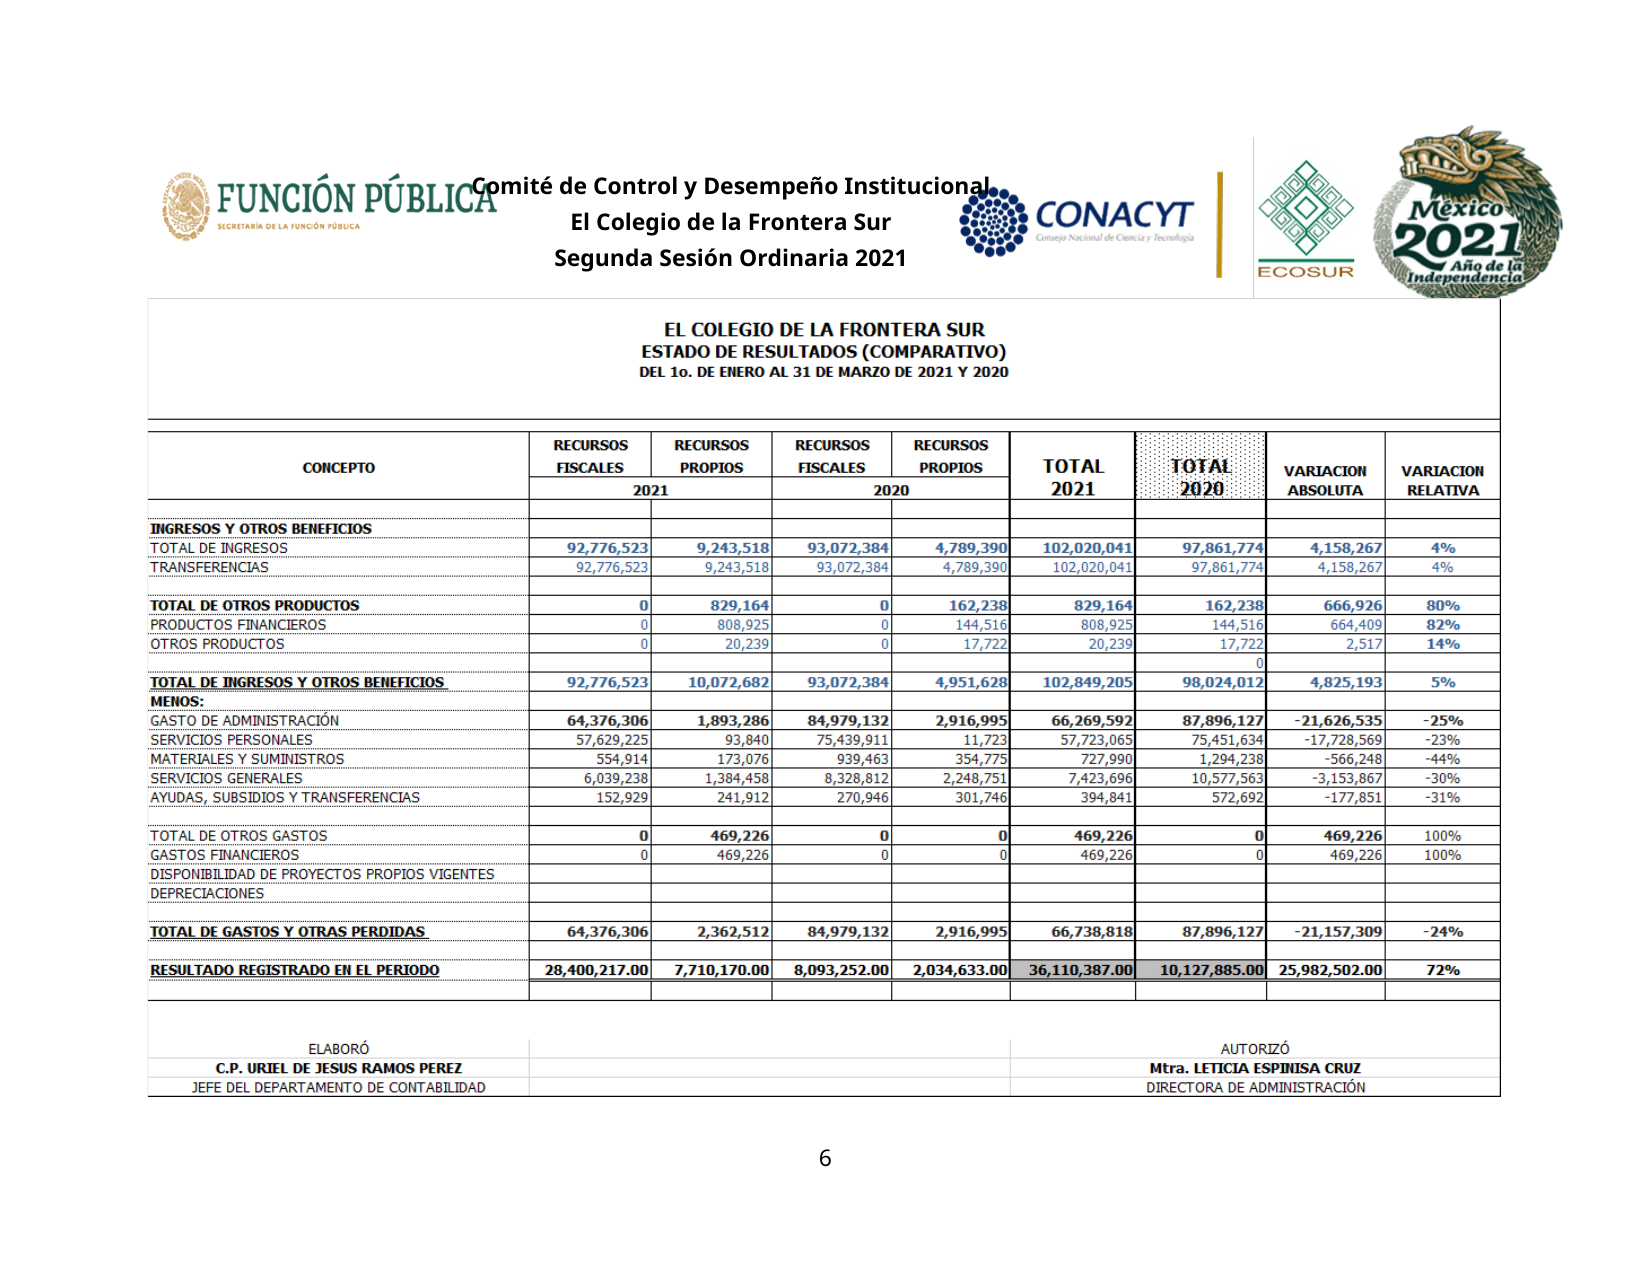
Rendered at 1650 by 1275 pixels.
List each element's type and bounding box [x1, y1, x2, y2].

picture [133, 157, 508, 270]
picture [147, 115, 1585, 1097]
